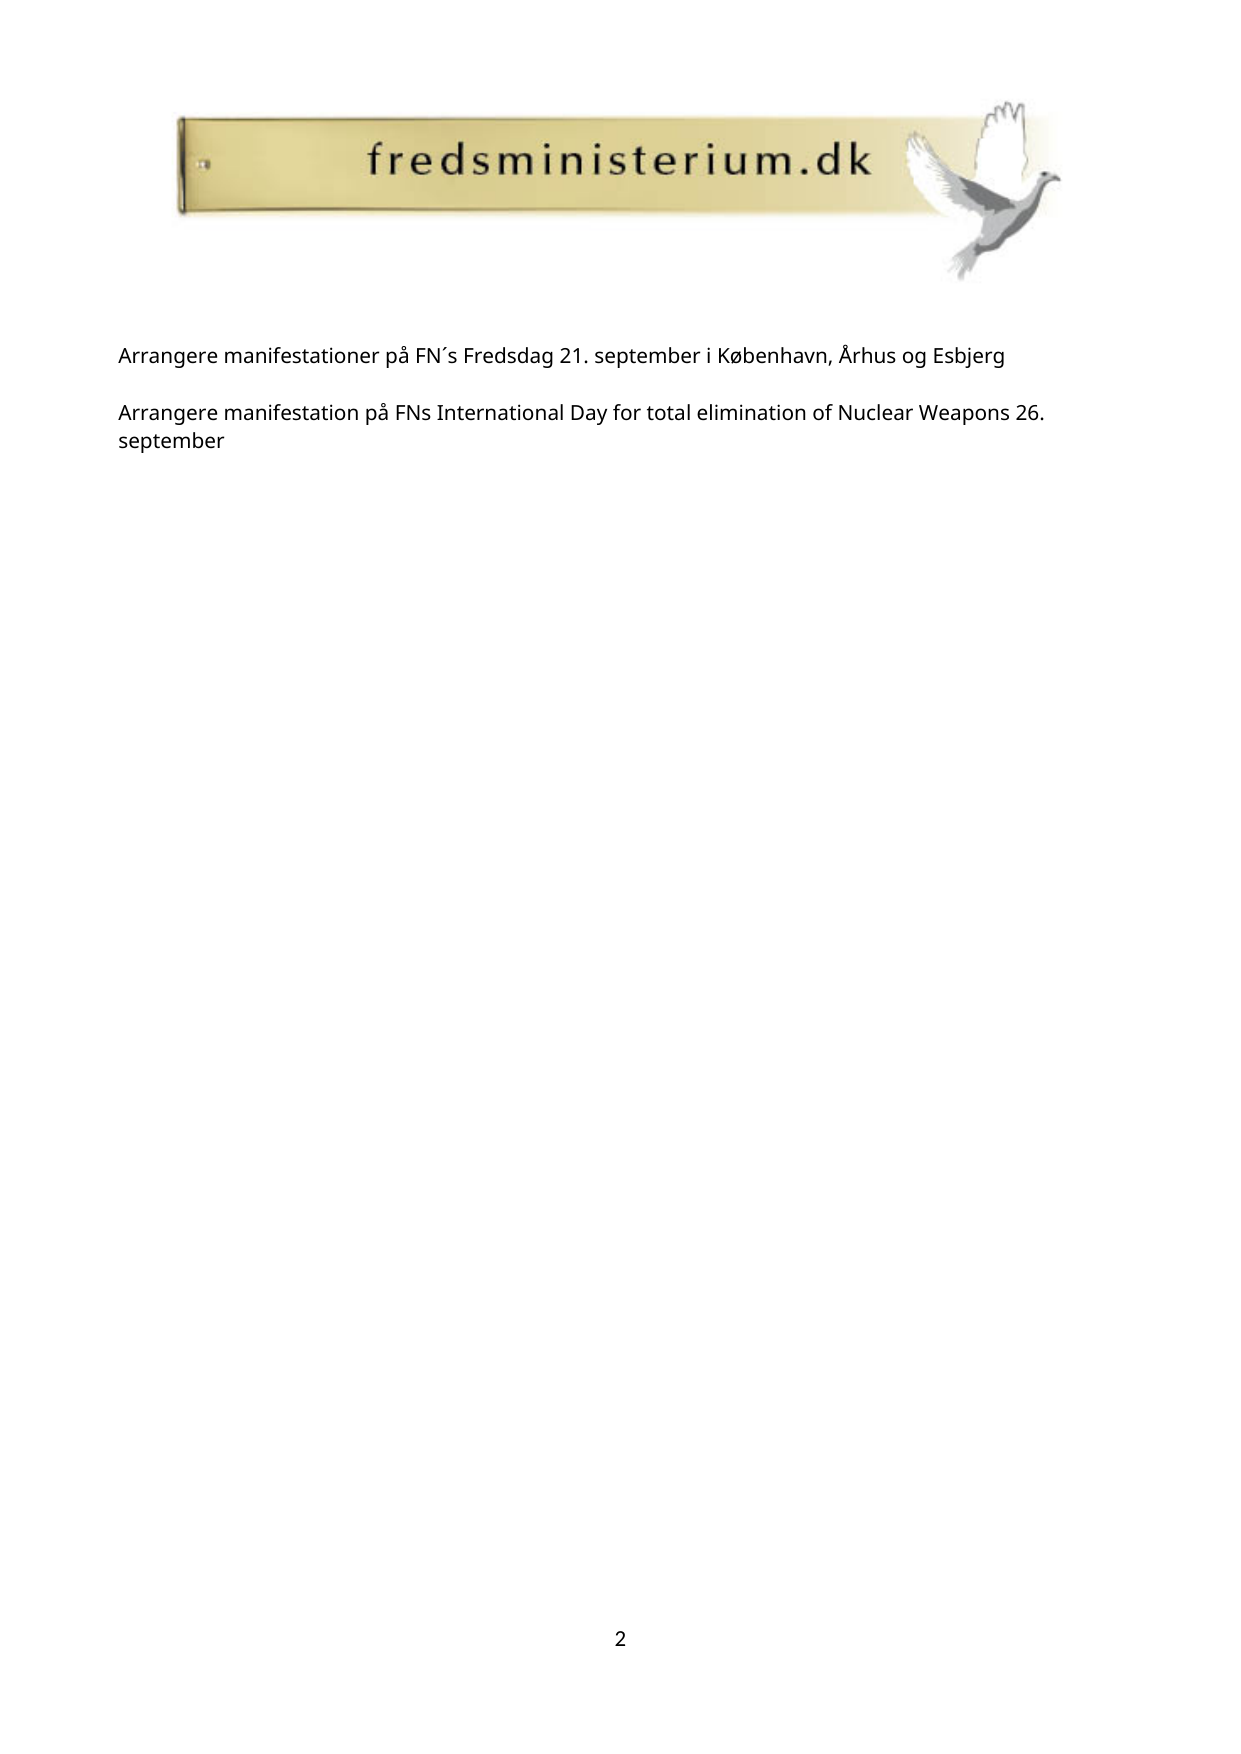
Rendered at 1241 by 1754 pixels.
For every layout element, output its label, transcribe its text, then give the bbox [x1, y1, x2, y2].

text Arrangere manifestation på FNs International Day for total elimination of Nuclear Weapons 26. september [118, 398, 1122, 455]
text Arrangere manifestationer på FN´s Fredsdag 21. september i København, Århus og Esbjerg [118, 341, 1122, 369]
picture [118, 73, 1123, 285]
